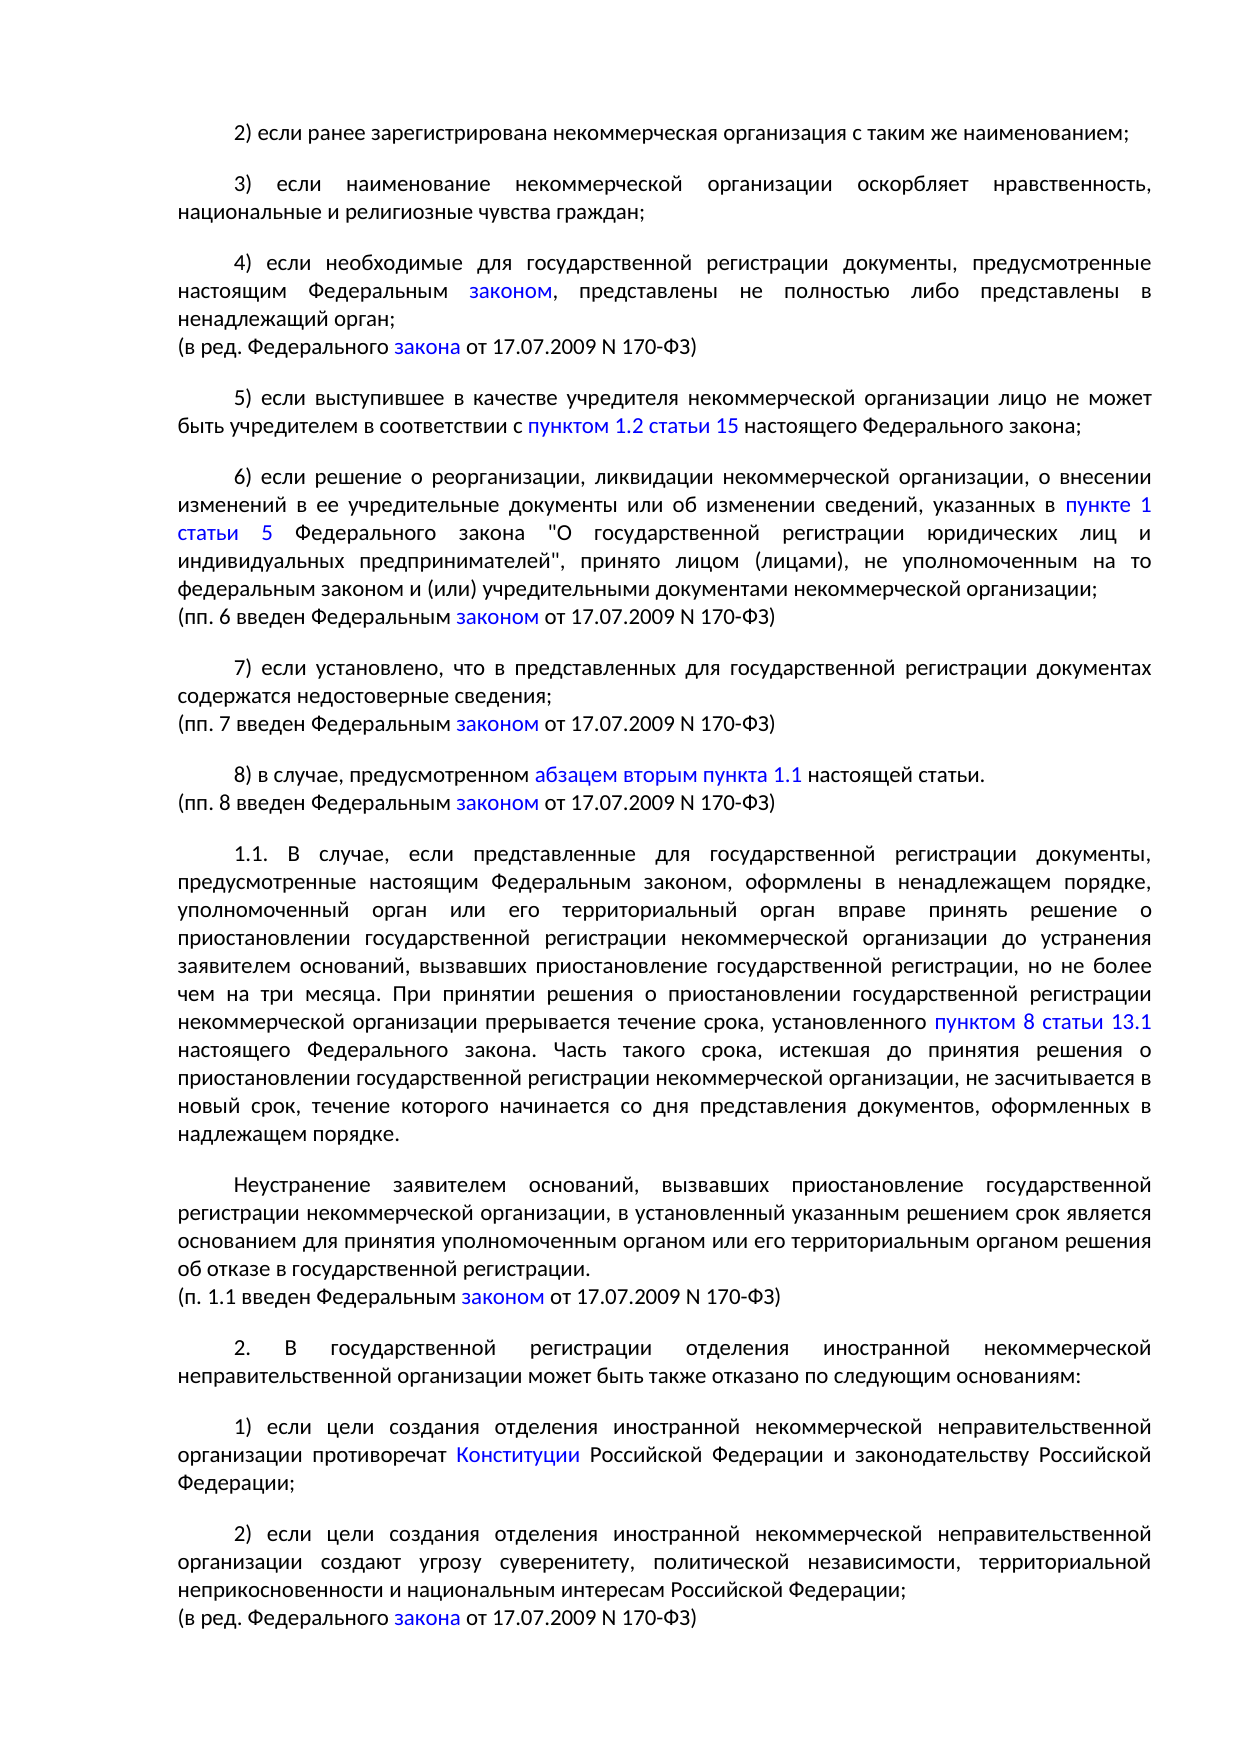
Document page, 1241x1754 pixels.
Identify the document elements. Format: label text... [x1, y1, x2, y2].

text 2) если ранее зарегистрирована некоммерческая организация с таким же наименованием; [177, 118, 1152, 146]
text 6) если решение о реорганизации, ликвидации некоммерческой организации, о внесении изменений в ее учредительные документы или об изменении сведений, указанных в пункте 1 статьи 5 Федерального закона "О государственной регистрации юридических лиц и индивидуальных предпринимателей", принято лицом (лицами), не уполномоченным на то федеральным законом и (или) учредительными документами некоммерческой организации; [177, 462, 1152, 602]
text (пп. 8 введен Федеральным законом от 17.07.2009 N 170-ФЗ) [177, 788, 1152, 816]
text (в ред. Федерального закона от 17.07.2009 N 170-ФЗ) [177, 1603, 1152, 1631]
text 1.1. В случае, если представленные для государственной регистрации документы, предусмотренные настоящим Федеральным законом, оформлены в ненадлежащем порядке, уполномоченный орган или его территориальный орган вправе принять решение о приостановлении государственной регистрации некоммерческой организации до устранения заявителем оснований, вызвавших приостановление государственной регистрации, но не более чем на три месяца. При принятии решения о приостановлении государственной регистрации некоммерческой организации прерывается течение срока, установленного пунктом 8 статьи 13.1 настоящего Федерального закона. Часть такого срока, истекшая до принятия решения о приостановлении государственной регистрации некоммерческой организации, не засчитывается в новый срок, течение которого начинается со дня представления документов, оформленных в надлежащем порядке. [177, 839, 1152, 1147]
text 2) если цели создания отделения иностранной некоммерческой неправительственной организации создают угрозу суверенитету, политической независимости, территориальной неприкосновенности и национальным интересам Российской Федерации; [177, 1519, 1152, 1603]
text 8) в случае, предусмотренном абзацем вторым пункта 1.1 настоящей статьи. [177, 760, 1152, 788]
text (п. 1.1 введен Федеральным законом от 17.07.2009 N 170-ФЗ) [177, 1282, 1152, 1310]
text (пп. 6 введен Федеральным законом от 17.07.2009 N 170-ФЗ) [177, 602, 1152, 630]
text 5) если выступившее в качестве учредителя некоммерческой организации лицо не может быть учредителем в соответствии с пунктом 1.2 статьи 15 настоящего Федерального закона; [177, 383, 1152, 439]
text 1) если цели создания отделения иностранной некоммерческой неправительственной организации противоречат Конституции Российской Федерации и законодательству Российской Федерации; [177, 1412, 1152, 1496]
text (в ред. Федерального закона от 17.07.2009 N 170-ФЗ) [177, 332, 1152, 360]
text Неустранение заявителем оснований, вызвавших приостановление государственной регистрации некоммерческой организации, в установленный указанным решением срок является основанием для принятия уполномоченным органом или его территориальным органом решения об отказе в государственной регистрации. [177, 1170, 1152, 1282]
text 3) если наименование некоммерческой организации оскорбляет нравственность, национальные и религиозные чувства граждан; [177, 169, 1152, 225]
text 4) если необходимые для государственной регистрации документы, предусмотренные настоящим Федеральным законом, представлены не полностью либо представлены в ненадлежащий орган; [177, 248, 1152, 332]
text 7) если установлено, что в представленных для государственной регистрации документах содержатся недостоверные сведения; [177, 653, 1152, 709]
text 2. В государственной регистрации отделения иностранной некоммерческой неправительственной организации может быть также отказано по следующим основаниям: [177, 1333, 1152, 1389]
text (пп. 7 введен Федеральным законом от 17.07.2009 N 170-ФЗ) [177, 709, 1152, 737]
